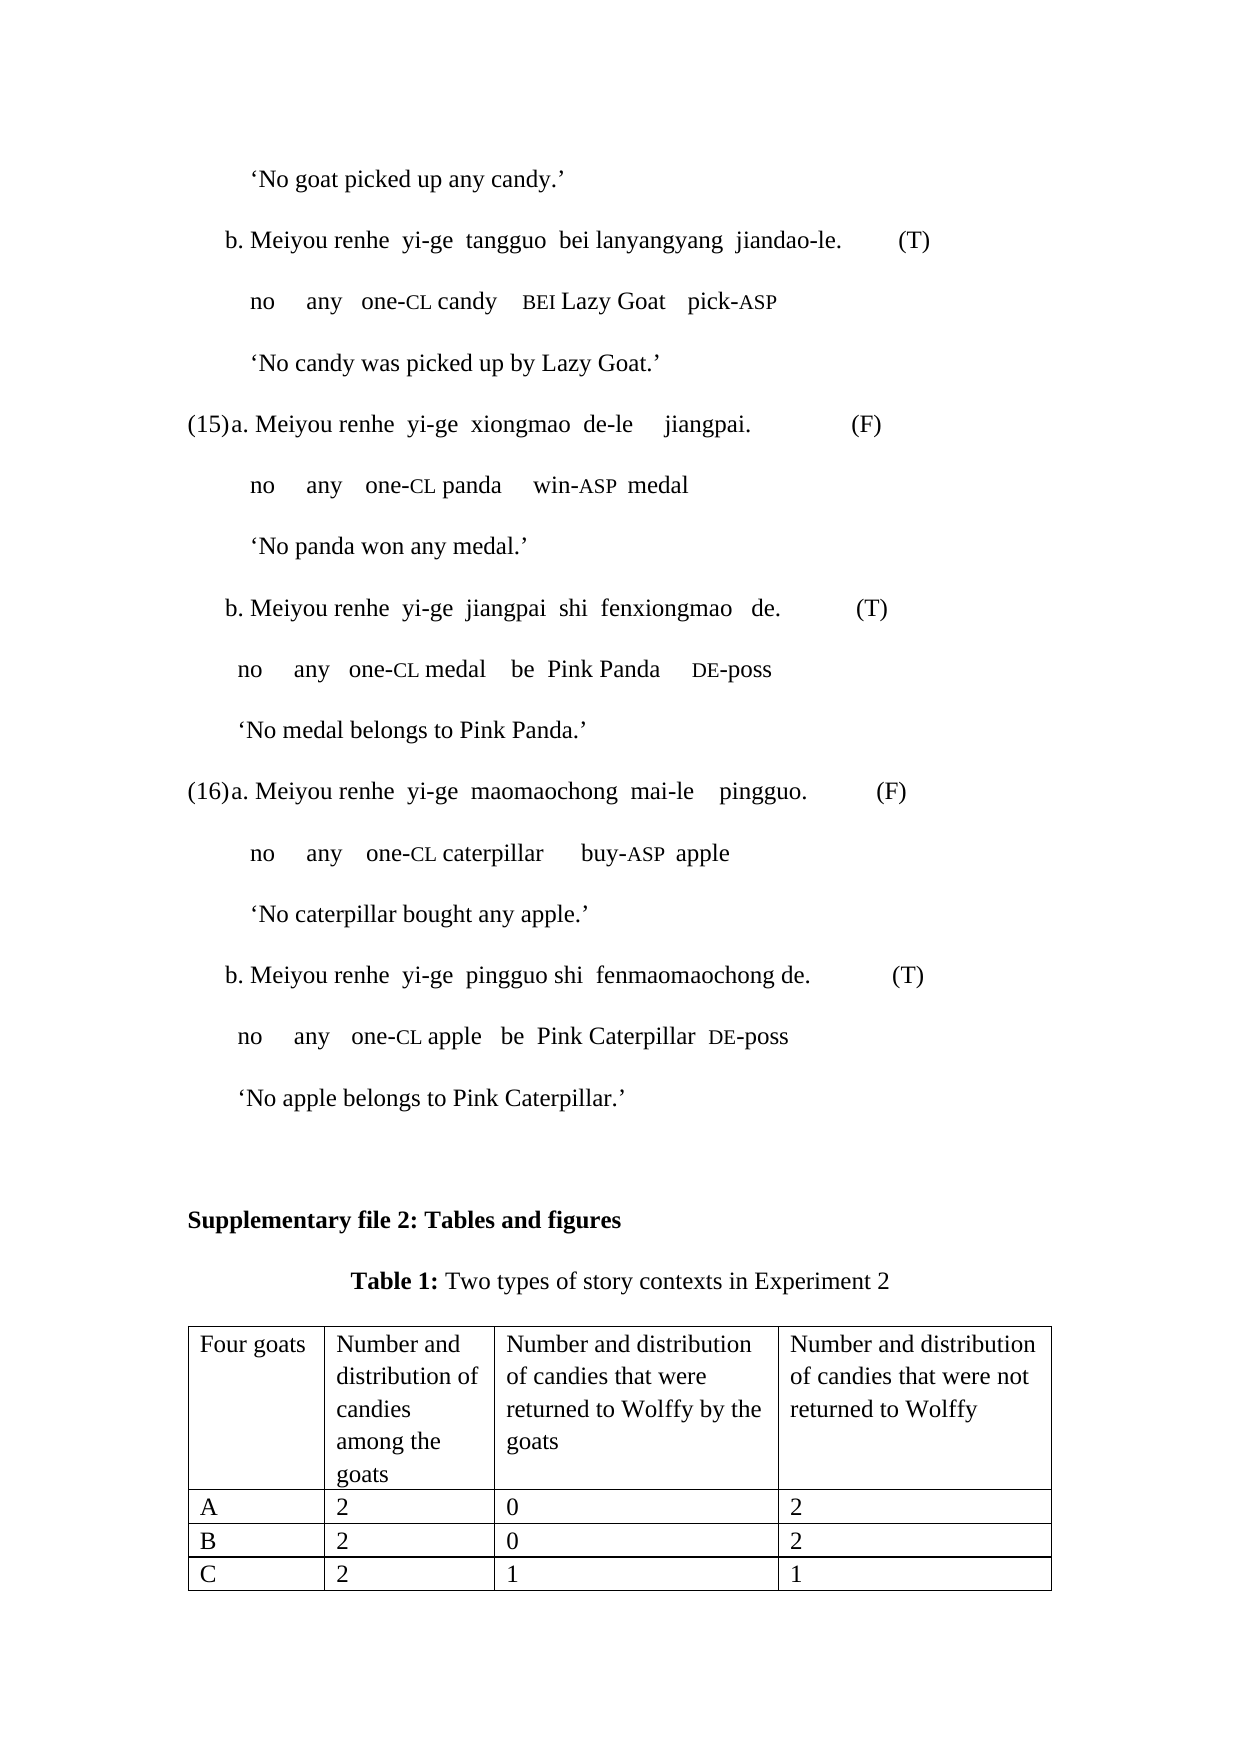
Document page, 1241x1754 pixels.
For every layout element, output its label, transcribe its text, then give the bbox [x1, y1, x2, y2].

text no any one-CL apple be Pink Caterpillar DE-poss [187, 1019, 1053, 1052]
table_cell 2 [325, 1490, 494, 1523]
table_cell 2 [325, 1524, 494, 1556]
text no any one-CL panda win-ASP medal [225, 468, 1053, 501]
table_cell 0 [495, 1490, 778, 1523]
table_header Number and distribution of candies that were not returned to Wolffy [779, 1327, 1051, 1489]
text ‘No panda won any medal.’ [225, 529, 1053, 562]
table_cell A [189, 1490, 324, 1523]
text Table 1: Two types of story contexts in Experiment 2 [187, 1264, 1053, 1297]
text b. Meiyou renhe yi-ge pingguo shi fenmaomaochong de. (T) [187, 958, 1053, 991]
list a. Meiyou renhe yi-ge maomaochong mai-le pingguo. (F) [187, 774, 1053, 807]
text no any one-CL caterpillar buy-ASP apple [225, 836, 1053, 868]
text ‘No goat picked up any candy.’ [225, 162, 1053, 194]
table_cell 2 [779, 1490, 1051, 1523]
table_header Number and distribution of candies among the goats [325, 1327, 494, 1489]
list a. Meiyou renhe yi-ge xiongmao de-le jiangpai. (F) [187, 407, 1053, 439]
text b. Meiyou renhe yi-ge jiangpai shi fenxiongmao de. (T) [187, 591, 1053, 623]
table_cell 2 [325, 1558, 494, 1590]
text ‘No caterpillar bought any apple.’ [225, 897, 1053, 929]
text ‘No apple belongs to Pink Caterpillar.’ [187, 1081, 1053, 1113]
table_cell 2 [779, 1524, 1051, 1556]
table_cell 0 [495, 1524, 778, 1556]
text no any one-CL candy BEI Lazy Goat pick-ASP [225, 284, 1053, 317]
table_header Number and distribution of candies that were returned to Wolffy by the goats [495, 1327, 778, 1489]
table_cell C [189, 1558, 324, 1590]
table_cell 1 [779, 1558, 1051, 1590]
table_cell B [189, 1524, 324, 1556]
text b. Meiyou renhe yi-ge tangguo bei lanyangyang jiandao-le. (T) [225, 223, 1053, 256]
table_cell 1 [495, 1558, 778, 1590]
text no any one-CL medal be Pink Panda DE-poss [187, 652, 1053, 684]
text Supplementary file 2: Tables and figures [187, 1203, 1053, 1236]
table_header Four goats [189, 1327, 324, 1489]
text ‘No candy was picked up by Lazy Goat.’ [225, 346, 1053, 378]
text ‘No medal belongs to Pink Panda.’ [187, 713, 1053, 746]
